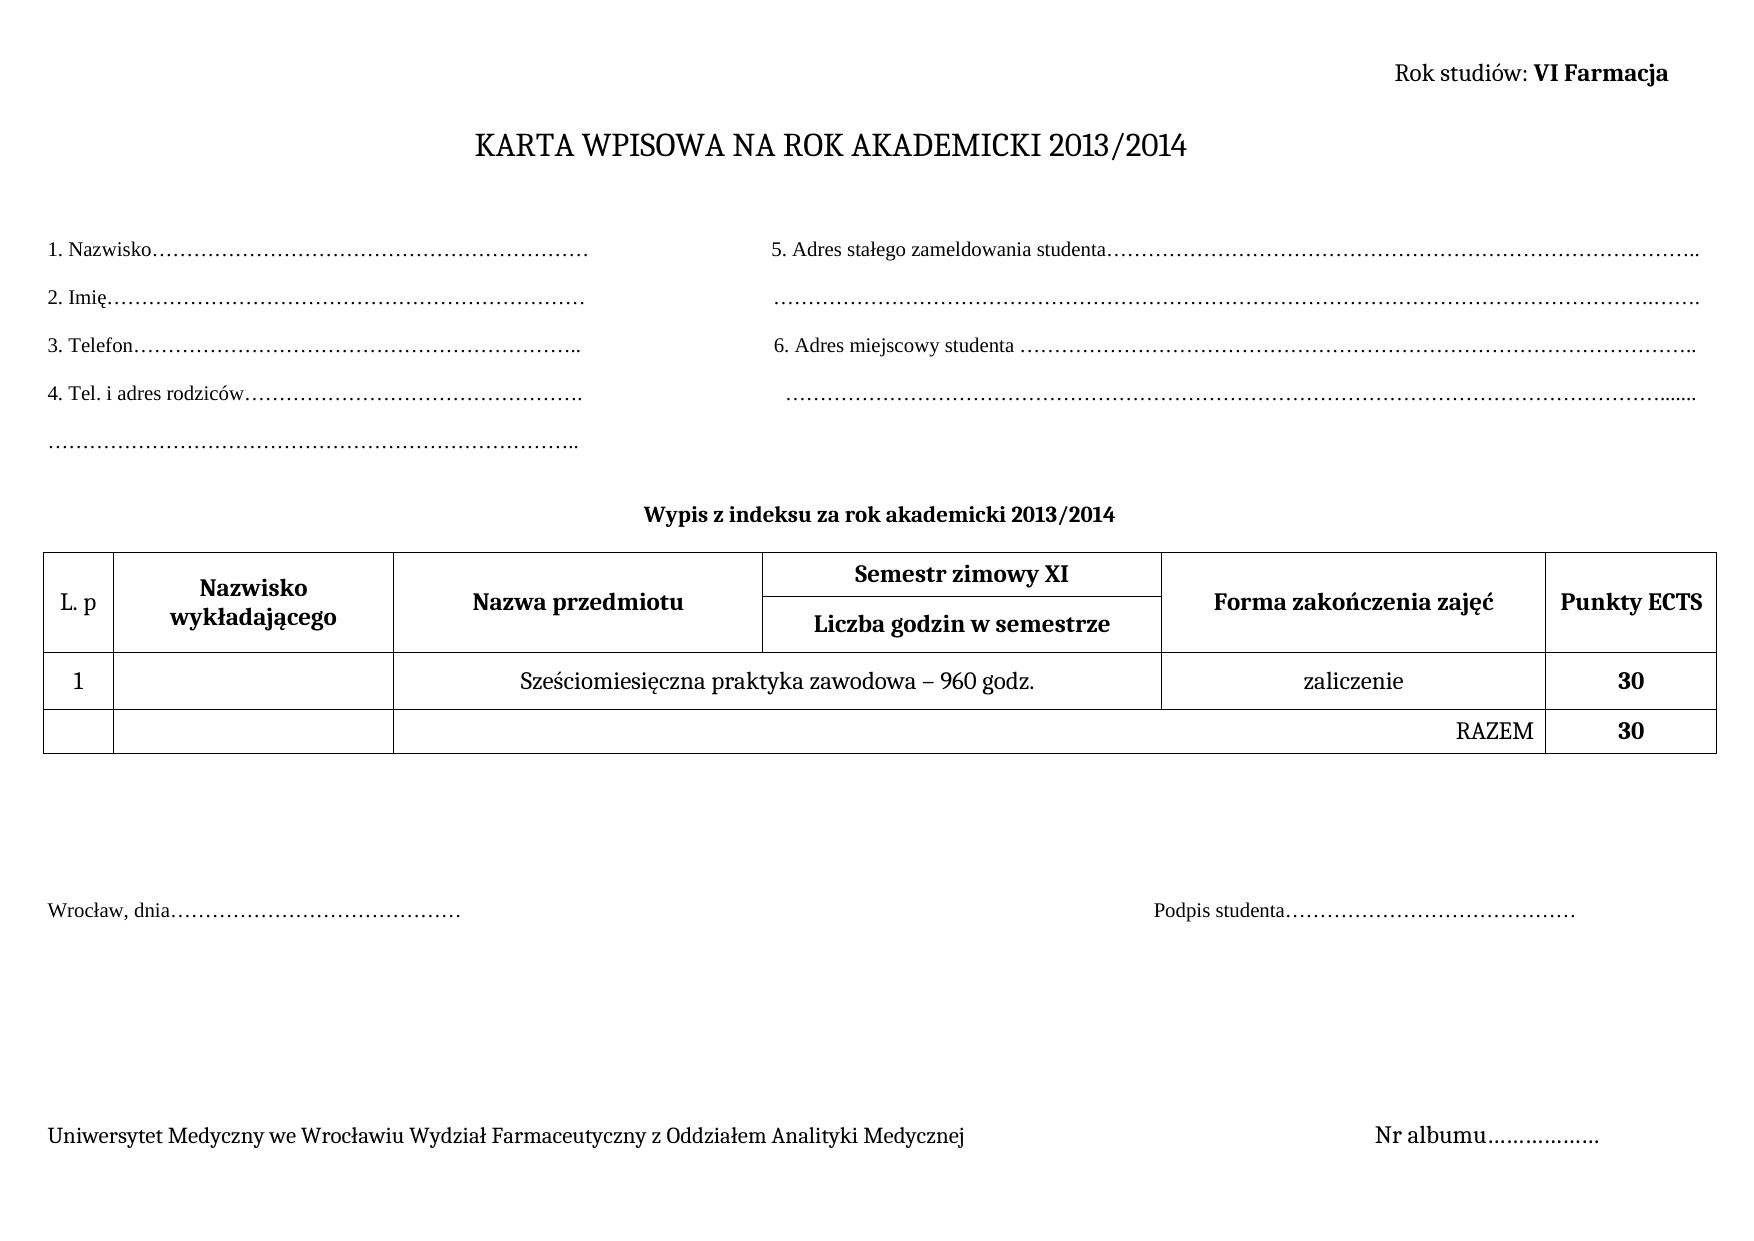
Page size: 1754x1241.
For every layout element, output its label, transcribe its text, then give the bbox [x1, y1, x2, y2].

table_cell 30 [1546, 653, 1716, 709]
table_header Punkty ECTS [1546, 553, 1716, 652]
text Wypis z indeksu za rok akademicki 2013/2014 [47, 501, 1713, 528]
table_cell 1 [44, 653, 113, 709]
table_cell RAZEM [394, 710, 1545, 753]
table_cell 30 [1546, 710, 1716, 753]
text KARTA WPISOWA NA ROK AKADEMICKI 2013/2014 [47, 126, 1713, 164]
table_cell Sześciomiesięczna praktyka zawodowa – 960 godz. [394, 653, 1161, 709]
text Rok studiów: VI Farmacja [47, 59, 1713, 88]
text 3. Telefon……………………………………………………….. 6. Adres miejscowy studenta …………………………………………………………………………………….. [47, 333, 1713, 357]
table_header L. p [44, 553, 113, 652]
text 1. Nazwisko……………………………………………………… 5. Adres stałego zameldowania studenta………………………………………………………………………….. [47, 237, 1713, 261]
text 2. Imię…………………………………………………………… ……………………………………………………………………………………………………………….……. [47, 285, 1713, 309]
table_cell zaliczenie [1162, 653, 1545, 709]
table_cell Liczba godzin w semestrze [763, 597, 1161, 652]
table_header Nazwa przedmiotu [394, 553, 762, 652]
table_header Nazwisko wykładającego [114, 553, 393, 652]
table_cell [44, 710, 113, 753]
table_header Semestr zimowy XI [763, 553, 1161, 596]
text Wrocław, dnia…………………………………… Podpis studenta…………………………………… [47, 898, 1713, 922]
table_header Forma zakończenia zajęć [1162, 553, 1545, 652]
text Uniwersytet Medyczny we Wrocławiu Wydział Farmaceutyczny z Oddziałem Analityki Medycznej Nr albumu……………… [47, 1121, 1713, 1150]
text ………………………………………………………………….. [47, 429, 1713, 453]
text 4. Tel. i adres rodziców…………………………………………. ………………………………………………………………………………………………………………....... [47, 381, 1713, 405]
table_cell [114, 653, 393, 709]
table_cell [114, 710, 393, 753]
